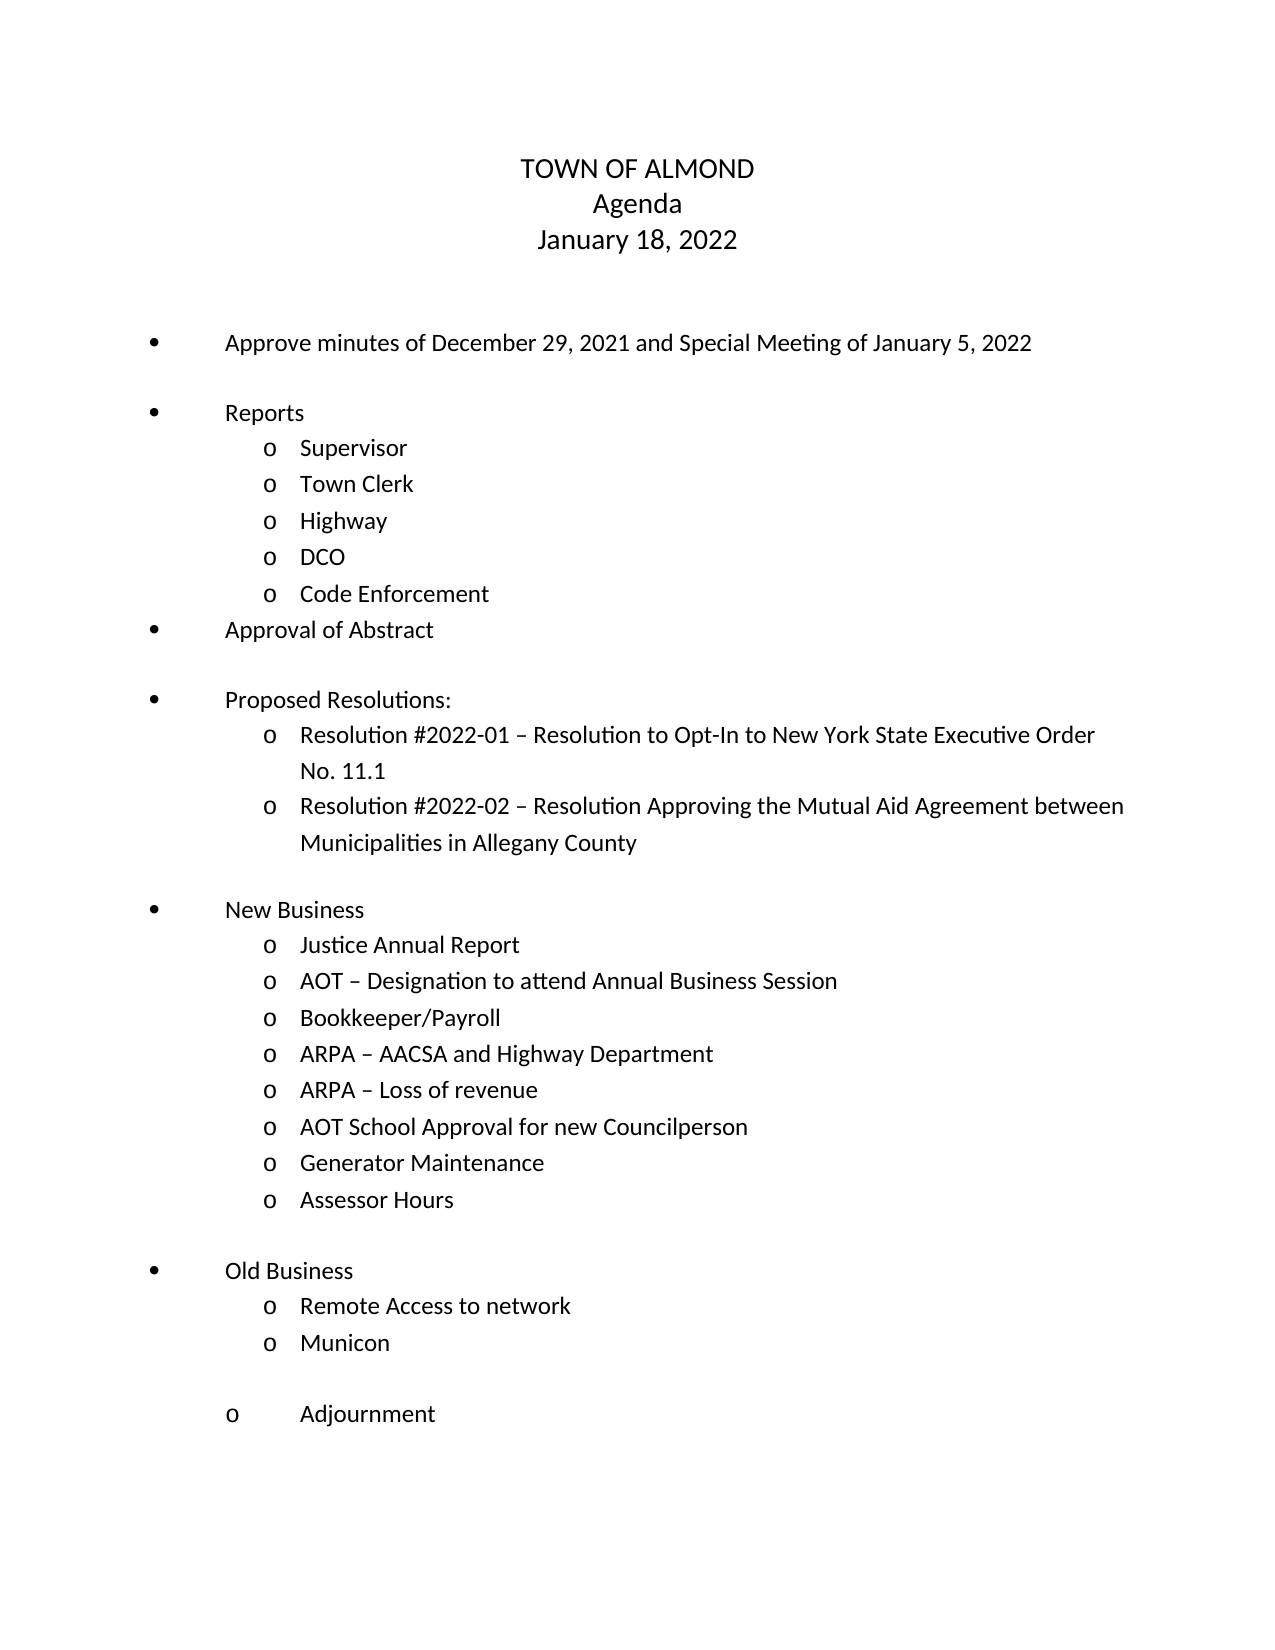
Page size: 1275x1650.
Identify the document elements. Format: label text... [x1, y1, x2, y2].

list DCO [262, 541, 1125, 573]
list Reports [150, 397, 1125, 427]
list Code Enforcement [262, 578, 1125, 609]
list Old Business [150, 1256, 1125, 1286]
list ARPA – Loss of revenue [262, 1075, 1125, 1106]
list Supervisor [262, 432, 1125, 464]
list Highway [262, 505, 1125, 537]
list ARPA – AACSA and Highway Department [262, 1038, 1125, 1070]
text TOWN OF ALMOND [150, 150, 1125, 186]
list Bookkeeper/Payroll [262, 1002, 1125, 1033]
text Agenda [150, 186, 1125, 221]
list Assessor Hours [262, 1184, 1125, 1216]
list Proposed Resolutions: [150, 684, 1125, 715]
list Resolution #2022-02 – Resolution Approving the Mutual Aid Agreement between Municipalities in Allegany County [262, 790, 1125, 857]
text January 18, 2022 [150, 221, 1125, 257]
list AOT – Designation to attend Annual Business Session [262, 965, 1125, 997]
list Resolution #2022-01 – Resolution to Opt-In to New York State Executive Order No. 11.1 [262, 719, 1125, 786]
list AOT School Approval for new Councilperson [262, 1111, 1125, 1143]
list Generator Maintenance [262, 1148, 1125, 1179]
list Adjournment [225, 1398, 1125, 1430]
list New Business [150, 894, 1125, 924]
list Remote Access to network [262, 1291, 1125, 1322]
list Approve minutes of December 29, 2021 and Special Meeting of January 5, 2022 [150, 327, 1125, 357]
list Justice Annual Report [262, 929, 1125, 961]
list Municon [262, 1327, 1125, 1359]
list Approval of Abstract [150, 614, 1125, 645]
list Town Clerk [262, 468, 1125, 500]
